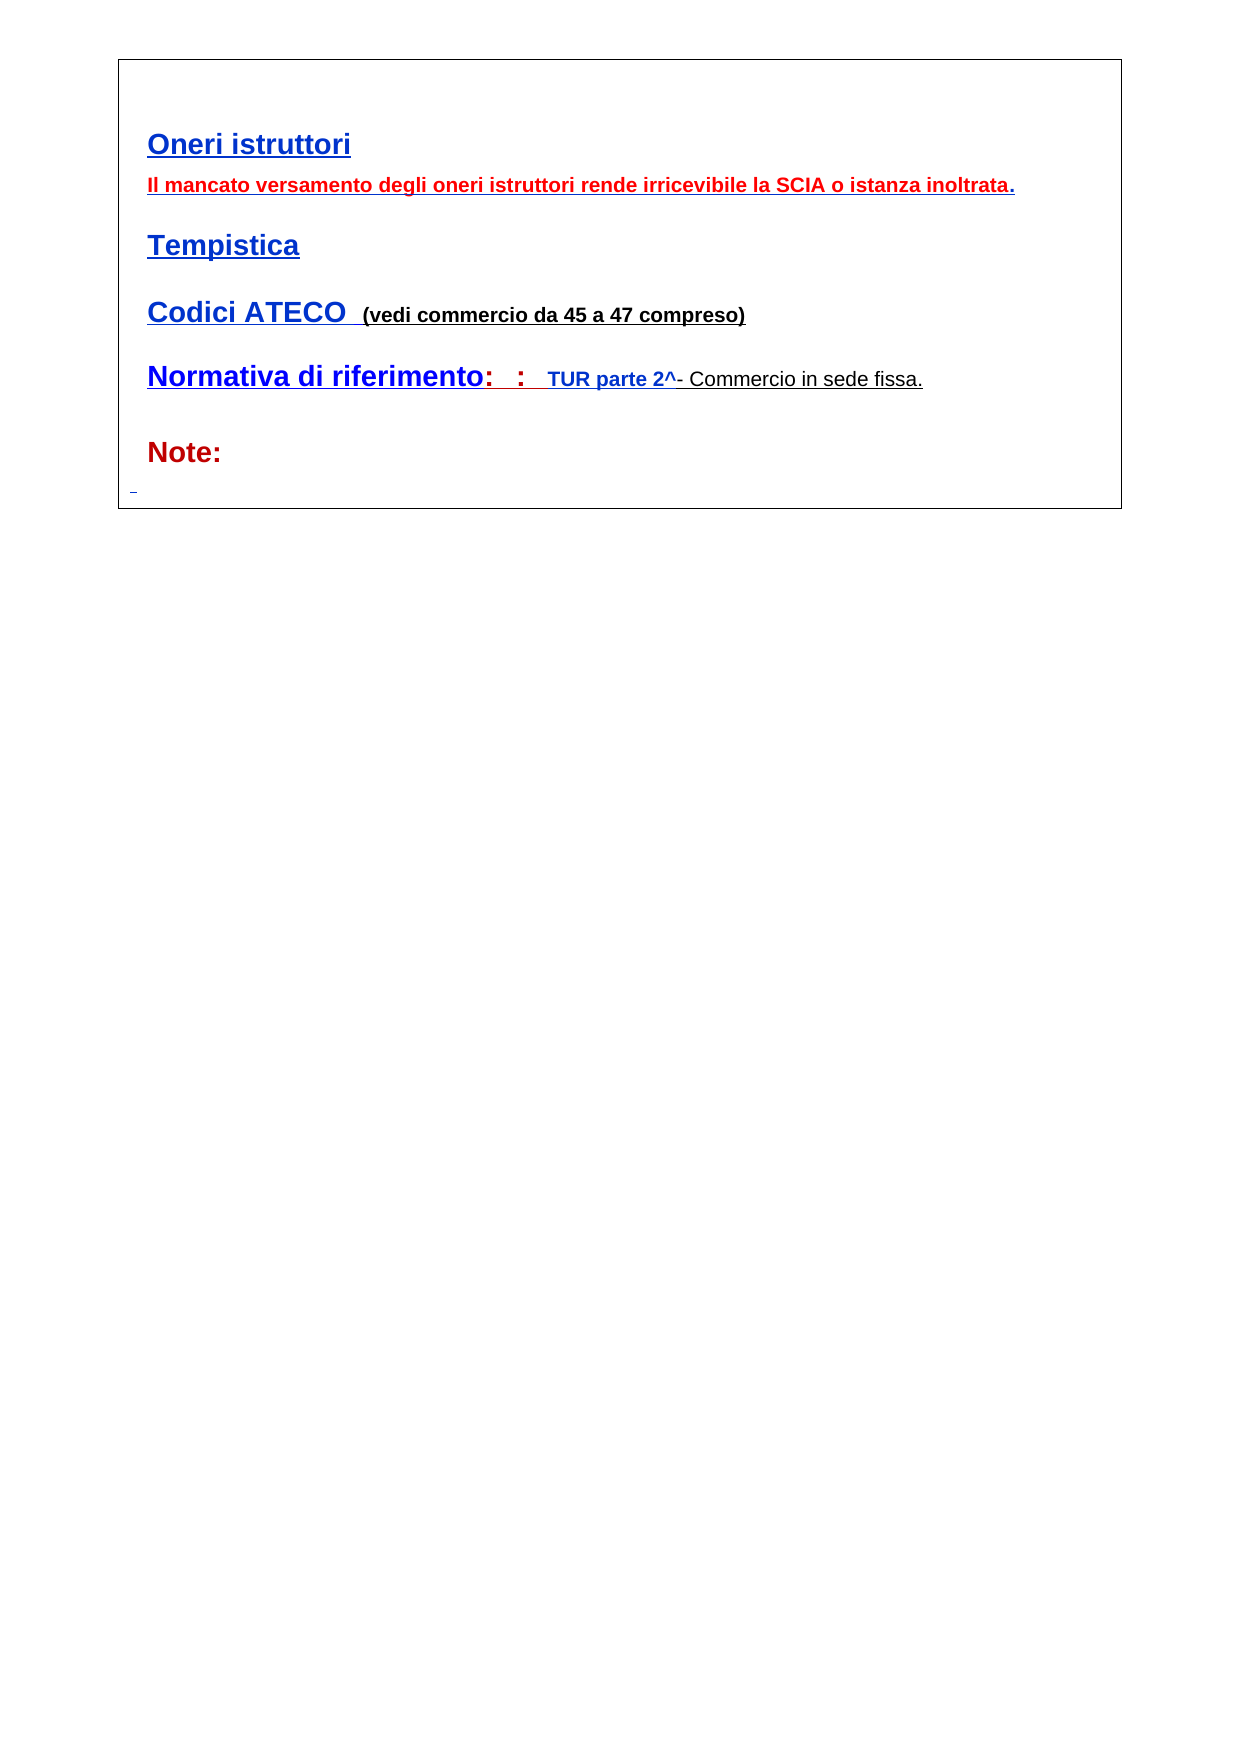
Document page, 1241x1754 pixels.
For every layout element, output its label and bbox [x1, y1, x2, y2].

table_cell [119, 60, 1121, 508]
